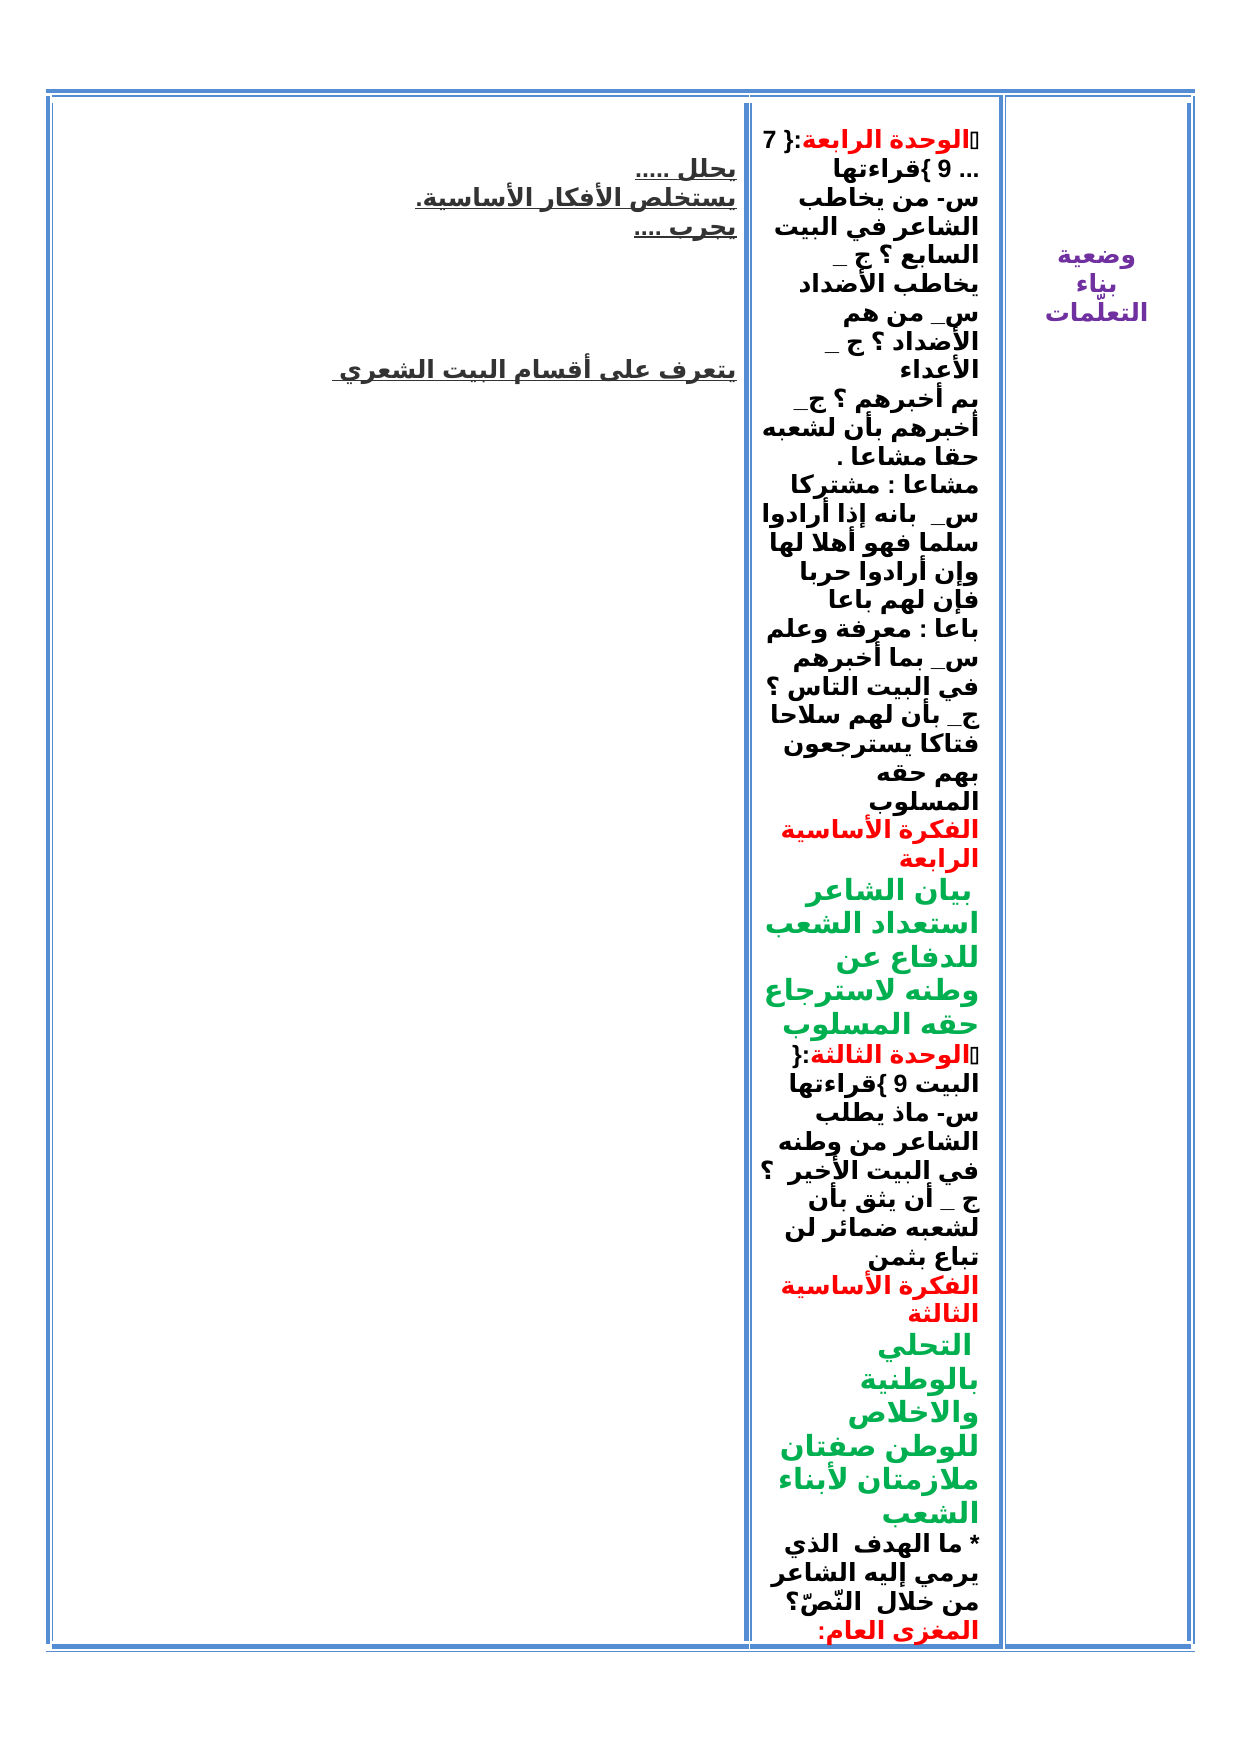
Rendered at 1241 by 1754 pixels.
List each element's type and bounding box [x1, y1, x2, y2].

table_cell [748, 93, 1002, 1644]
table_cell [50, 93, 748, 1644]
table_cell [1006, 97, 1191, 1644]
